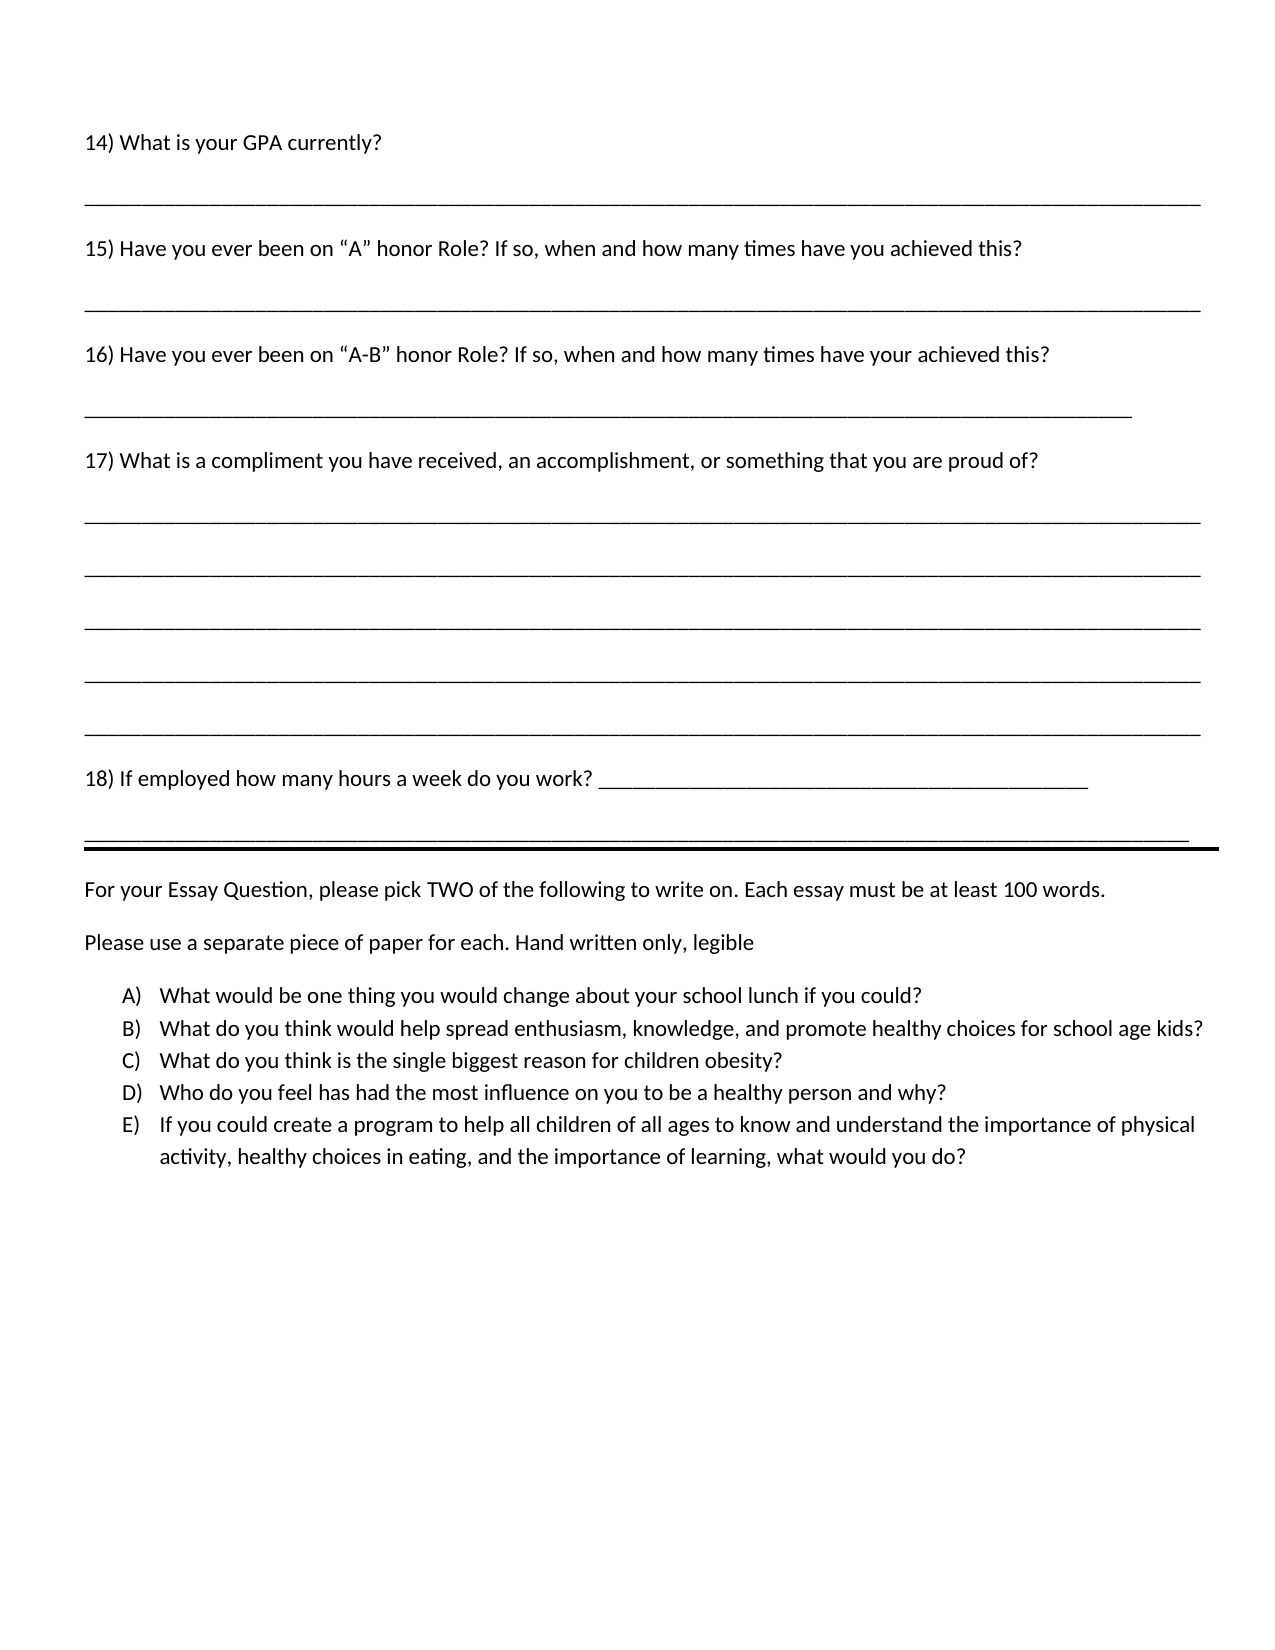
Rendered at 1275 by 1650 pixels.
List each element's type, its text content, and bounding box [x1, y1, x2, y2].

text 18) If employed how many hours a week do you work? ___________________________________________ [84, 764, 1219, 792]
list What do you think would help spread enthusiasm, knowledge, and promote healthy choices for school age kids? [122, 1014, 1219, 1042]
text 16) Have you ever been on “A-B” honor Role? If so, when and how many times have your achieved this? [84, 340, 1219, 368]
list Who do you feel has had the most influence on you to be a healthy person and why? [122, 1078, 1219, 1106]
text __________________________________________________________________________________________________ [84, 552, 1219, 580]
text _________________________________________________________________________________________________ [84, 817, 1219, 847]
text 17) What is a compliment you have received, an accomplishment, or something that you are proud of? [84, 446, 1219, 474]
text For your Essay Question, please pick TWO of the following to write on. Each essay must be at least 100 words. [84, 876, 1219, 903]
text 15) Have you ever been on “A” honor Role? If so, when and how many times have you achieved this? [84, 234, 1219, 262]
text __________________________________________________________________________________________________ [84, 287, 1219, 315]
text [84, 181, 1219, 209]
text __________________________________________________________________________________________________ [84, 658, 1219, 686]
text __________________________________________________________________________________________________ [84, 499, 1219, 527]
text __________________________________________________________________________________________________ [84, 711, 1219, 739]
text __________________________________________________________________________________________________ [84, 605, 1219, 633]
text Please use a separate piece of paper for each. Hand written only, legible [84, 928, 1219, 957]
list What would be one thing you would change about your school lunch if you could? [122, 982, 1219, 1009]
text 14) What is your GPA currently? [84, 128, 1219, 156]
text ____________________________________________________________________________________________ [84, 393, 1219, 421]
list If you could create a program to help all children of all ages to know and understand the importance of physical activity, healthy choices in eating, and the importance of learning, what would you do? [122, 1110, 1219, 1171]
list What do you think is the single biggest reason for children obesity? [122, 1046, 1219, 1074]
